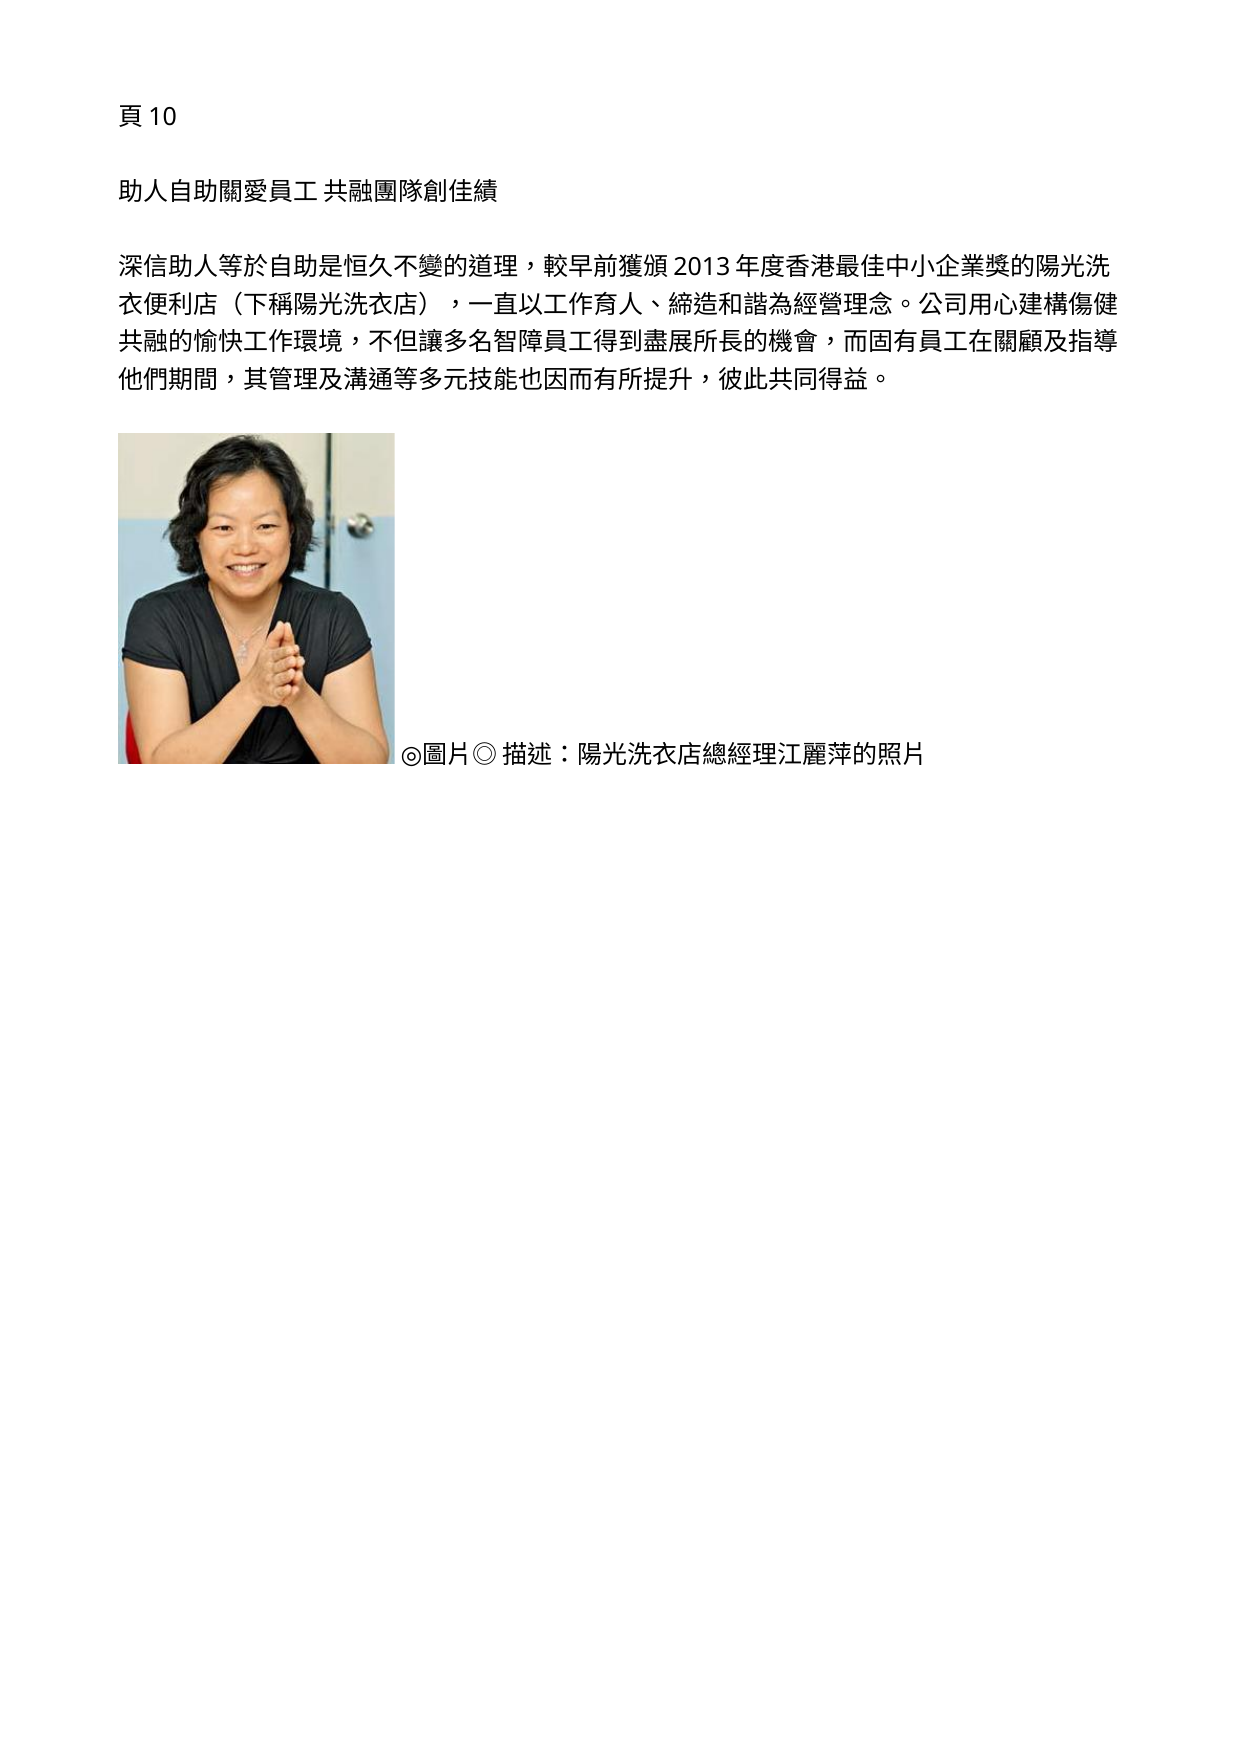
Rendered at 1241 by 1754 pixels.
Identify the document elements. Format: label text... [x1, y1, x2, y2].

text 助人自助關愛員工 共融團隊創佳績 [118, 171, 1122, 209]
text 深信助人等於自助是恒久不變的道理，較早前獲頒2013年度香港最佳中小企業獎的陽光洗衣便利店（下稱陽光洗衣店），一直以工作育人、締造和諧為經營理念。公司用心建構傷健共融的愉快工作環境，不但讓多名智障員工得到盡展所長的機會，而固有員工在關顧及指導他們期間，其管理及溝通等多元技能也因而有所提升，彼此共同得益。 [118, 246, 1122, 396]
picture [118, 433, 395, 764]
text 頁10 [118, 96, 1122, 134]
